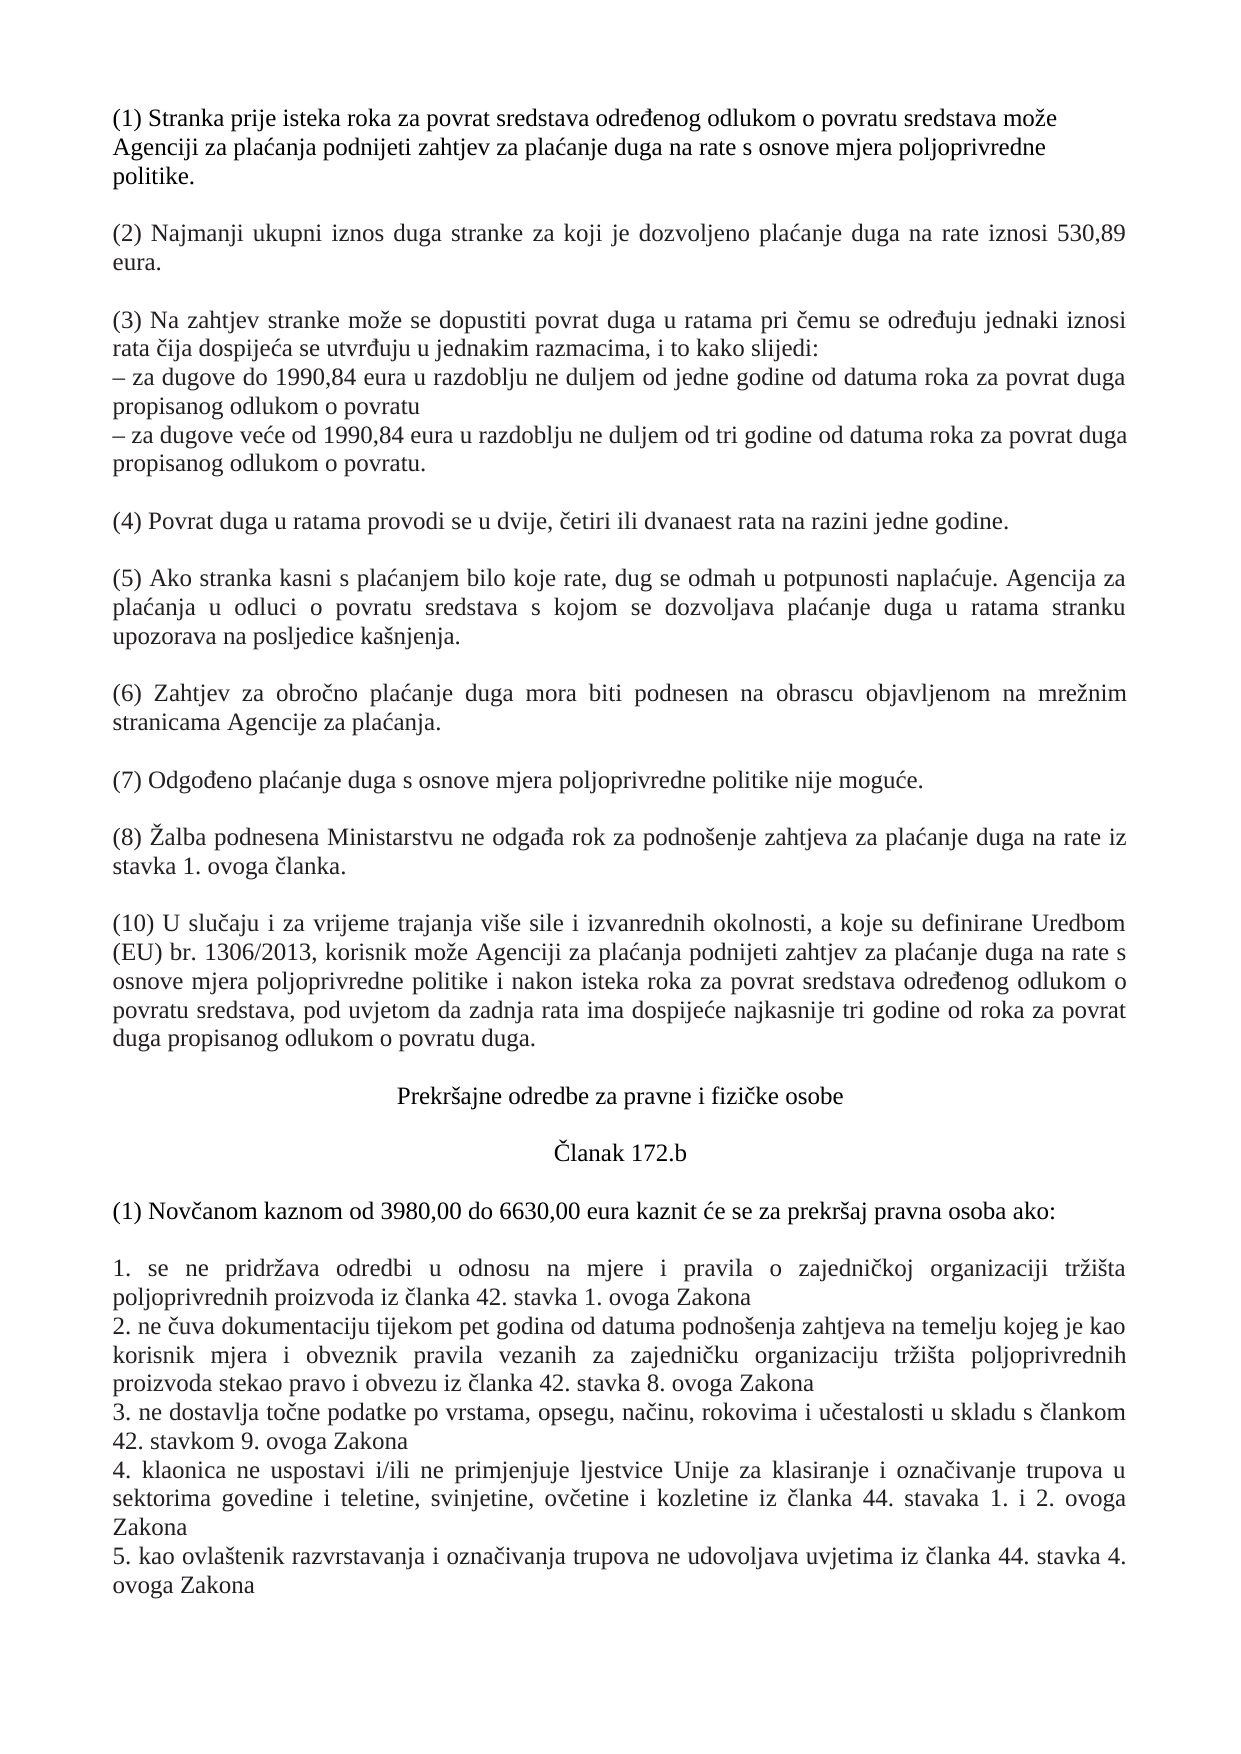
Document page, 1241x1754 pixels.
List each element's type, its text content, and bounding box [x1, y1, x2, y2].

text (5) Ako stranka kasni s plaćanjem bilo koje rate, dug se odmah u potpunosti naplaćuje. Agencija za plaćanja u odluci o povratu sredstava s kojom se dozvoljava plaćanje duga u ratama stranku upozorava na posljedice kašnjenja. [112, 563, 1128, 650]
text (7) Odgođeno plaćanje duga s osnove mjera poljoprivredne politike nije moguće. [112, 765, 1128, 793]
text – za dugove veće od 1990,84 eura u razdoblju ne duljem od tri godine od datuma roka za povrat duga propisanog odlukom o povratu. [112, 420, 1128, 477]
text Prekršajne odredbe za pravne i fizičke osobe [112, 1081, 1128, 1110]
text (2) Najmanji ukupni iznos duga stranke za koji je dozvoljeno plaćanje duga na rate iznosi 530,89 eura. [112, 218, 1128, 276]
text (3) Na zahtjev stranke može se dopustiti povrat duga u ratama pri čemu se određuju jednaki iznosi rata čija dospijeća se utvrđuju u jednakim razmacima, i to kako slijedi: [112, 305, 1128, 362]
text (1) Stranka prije isteka roka za povrat sredstava određenog odlukom o povratu sredstava može Agenciji za plaćanja podnijeti zahtjev za plaćanje duga na rate s osnove mjera poljoprivredne politike. [112, 103, 1128, 190]
text (1) Novčanom kaznom od 3980,00 do 6630,00 eura kaznit će se za prekršaj pravna osoba ako: [112, 1196, 1128, 1225]
text 2. ne čuva dokumentaciju tijekom pet godina od datuma podnošenja zahtjeva na temelju kojeg je kao korisnik mjera i obveznik pravila vezanih za zajedničku organizaciju tržišta poljoprivrednih proizvoda stekao pravo i obvezu iz članka 42. stavka 8. ovoga Zakona [112, 1311, 1128, 1397]
text 4. klaonica ne uspostavi i/ili ne primjenjuje ljestvice Unije za klasiranje i označivanje trupova u sektorima govedine i teletine, svinjetine, ovčetine i kozletine iz članka 44. stavaka 1. i 2. ovoga Zakona [112, 1455, 1128, 1541]
text (8) Žalba podnesena Ministarstvu ne odgađa rok za podnošenje zahtjeva za plaćanje duga na rate iz stavka 1. ovoga članka. [112, 822, 1128, 880]
text (10) U slučaju i za vrijeme trajanja više sile i izvanrednih okolnosti, a koje su definirane Uredbom (EU) br. 1306/2013, korisnik može Agenciji za plaćanja podnijeti zahtjev za plaćanje duga na rate s osnove mjera poljoprivredne politike i nakon isteka roka za povrat sredstava određenog odlukom o povratu sredstava, pod uvjetom da zadnja rata ima dospijeće najkasnije tri godine od roka za povrat duga propisanog odlukom o povratu duga. [112, 908, 1128, 1052]
text 5. kao ovlaštenik razvrstavanja i označivanja trupova ne udovoljava uvjetima iz članka 44. stavka 4. ovoga Zakona [112, 1541, 1128, 1598]
text Članak 172.b [112, 1138, 1128, 1167]
text 1. se ne pridržava odredbi u odnosu na mjere i pravila o zajedničkoj organizaciji tržišta poljoprivrednih proizvoda iz članka 42. stavka 1. ovoga Zakona [112, 1253, 1128, 1311]
text – za dugove do 1990,84 eura u razdoblju ne duljem od jedne godine od datuma roka za povrat duga propisanog odlukom o povratu [112, 362, 1128, 420]
text (4) Povrat duga u ratama provodi se u dvije, četiri ili dvanaest rata na razini jedne godine. [112, 506, 1128, 535]
text 3. ne dostavlja točne podatke po vrstama, opsegu, načinu, rokovima i učestalosti u skladu s člankom 42. stavkom 9. ovoga Zakona [112, 1397, 1128, 1455]
text (6) Zahtjev za obročno plaćanje duga mora biti podnesen na obrascu objavljenom na mrežnim stranicama Agencije za plaćanja. [112, 678, 1128, 736]
